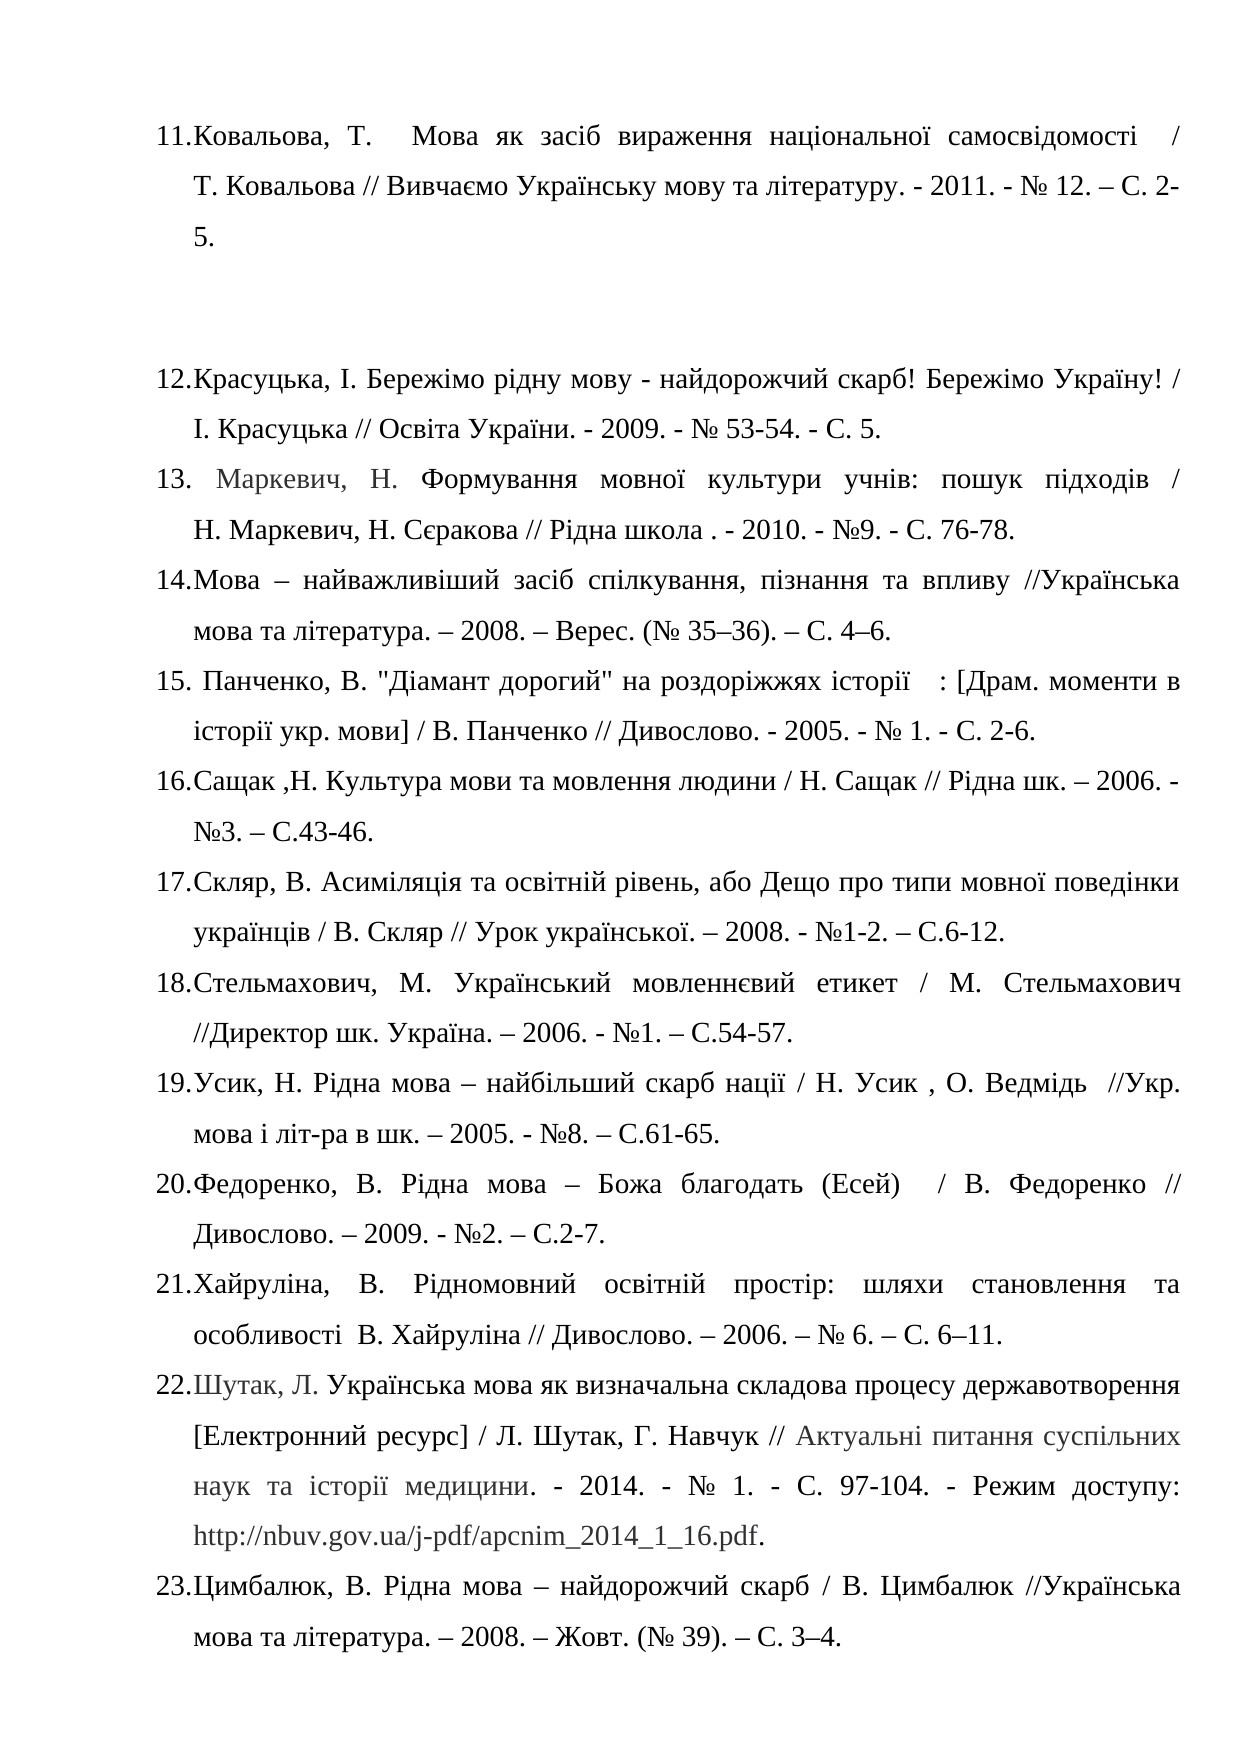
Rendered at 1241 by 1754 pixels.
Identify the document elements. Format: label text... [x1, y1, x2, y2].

list Цимбалюк, В. Рідна мова – найдорожчий скарб / В. Цимбалюк //Українська мова та література. – 2008. – Жовт. (№ 39). – С. 3–4. [156, 1568, 1181, 1652]
list Хайруліна, В. Рідномовний освітній простір: шляхи становлення та особливості В. Хайруліна // Дивослово. – 2006. – № 6. – С. 6–11. [156, 1267, 1181, 1351]
list Сащак ,Н. Культура мови та мовлення людини / Н. Сащак // Рідна шк. – 2006. - №3. – С.43-46. [156, 763, 1181, 847]
list Мова – найважливіший засіб спілкування, пізнання та впливу //Українська мова та література. – 2008. – Верес. (№ 35–36). – С. 4–6. [156, 562, 1181, 646]
list Шутак, Л. Українська мова як визначальна складова процесу державотворення [Електронний ресурс] / Л. Шутак, Г. Навчук // Актуальні питання суспільних наук та історії медицини. - 2014. - № 1. - С. 97-104. - Режим доступу: http://nbuv.gov.ua/j-pdf/apcnim_2014_1_16.pdf. [156, 1367, 1181, 1552]
list Маркевич, Н. Формування мовної культури учнів: пошук підходів / Н. Маркевич, Н. Сєракова // Рідна школа . - 2010. - №9. - С. 76-78. [156, 462, 1181, 546]
list Усик, Н. Рідна мова – найбільший скарб нації / Н. Усик , О. Ведмідь //Укр. мова і літ-ра в шк. – 2005. - №8. – С.61-65. [156, 1065, 1181, 1149]
list Федоренко, В. Рідна мова – Божа благодать (Есей) / В. Федоренко // Дивослово. – 2009. - №2. – С.2-7. [156, 1166, 1181, 1250]
list Скляр, В. Асиміляція та освітній рівень, або Дещо про типи мовної поведінки українців / В. Скляр // Урок української. – 2008. - №1-2. – С.6-12. [156, 864, 1181, 948]
list Красуцька, І. Бережімо рідну мову - найдорожчий скарб! Бережімо Україну! / І. Красуцька // Освіта України. - 2009. - № 53-54. - С. 5. [156, 361, 1181, 445]
list Панченко, В. "Діамант дорогий" на роздоріжжях історії : [Драм. моменти в історії укр. мови] / В. Панченко // Дивослово. - 2005. - № 1. - С. 2-6. [156, 663, 1181, 747]
list Ковальова, Т. Мова як засіб вираження національної самосвідомості / Т. Ковальова // Вивчаємо Українську мову та літературу. - 2011. - № 12. – С. 2-5. [156, 118, 1181, 252]
list Стельмахович, М. Український мовленнєвий етикет / М. Стельмахович //Директор шк. Україна. – 2006. - №1. – С.54-57. [156, 965, 1181, 1049]
